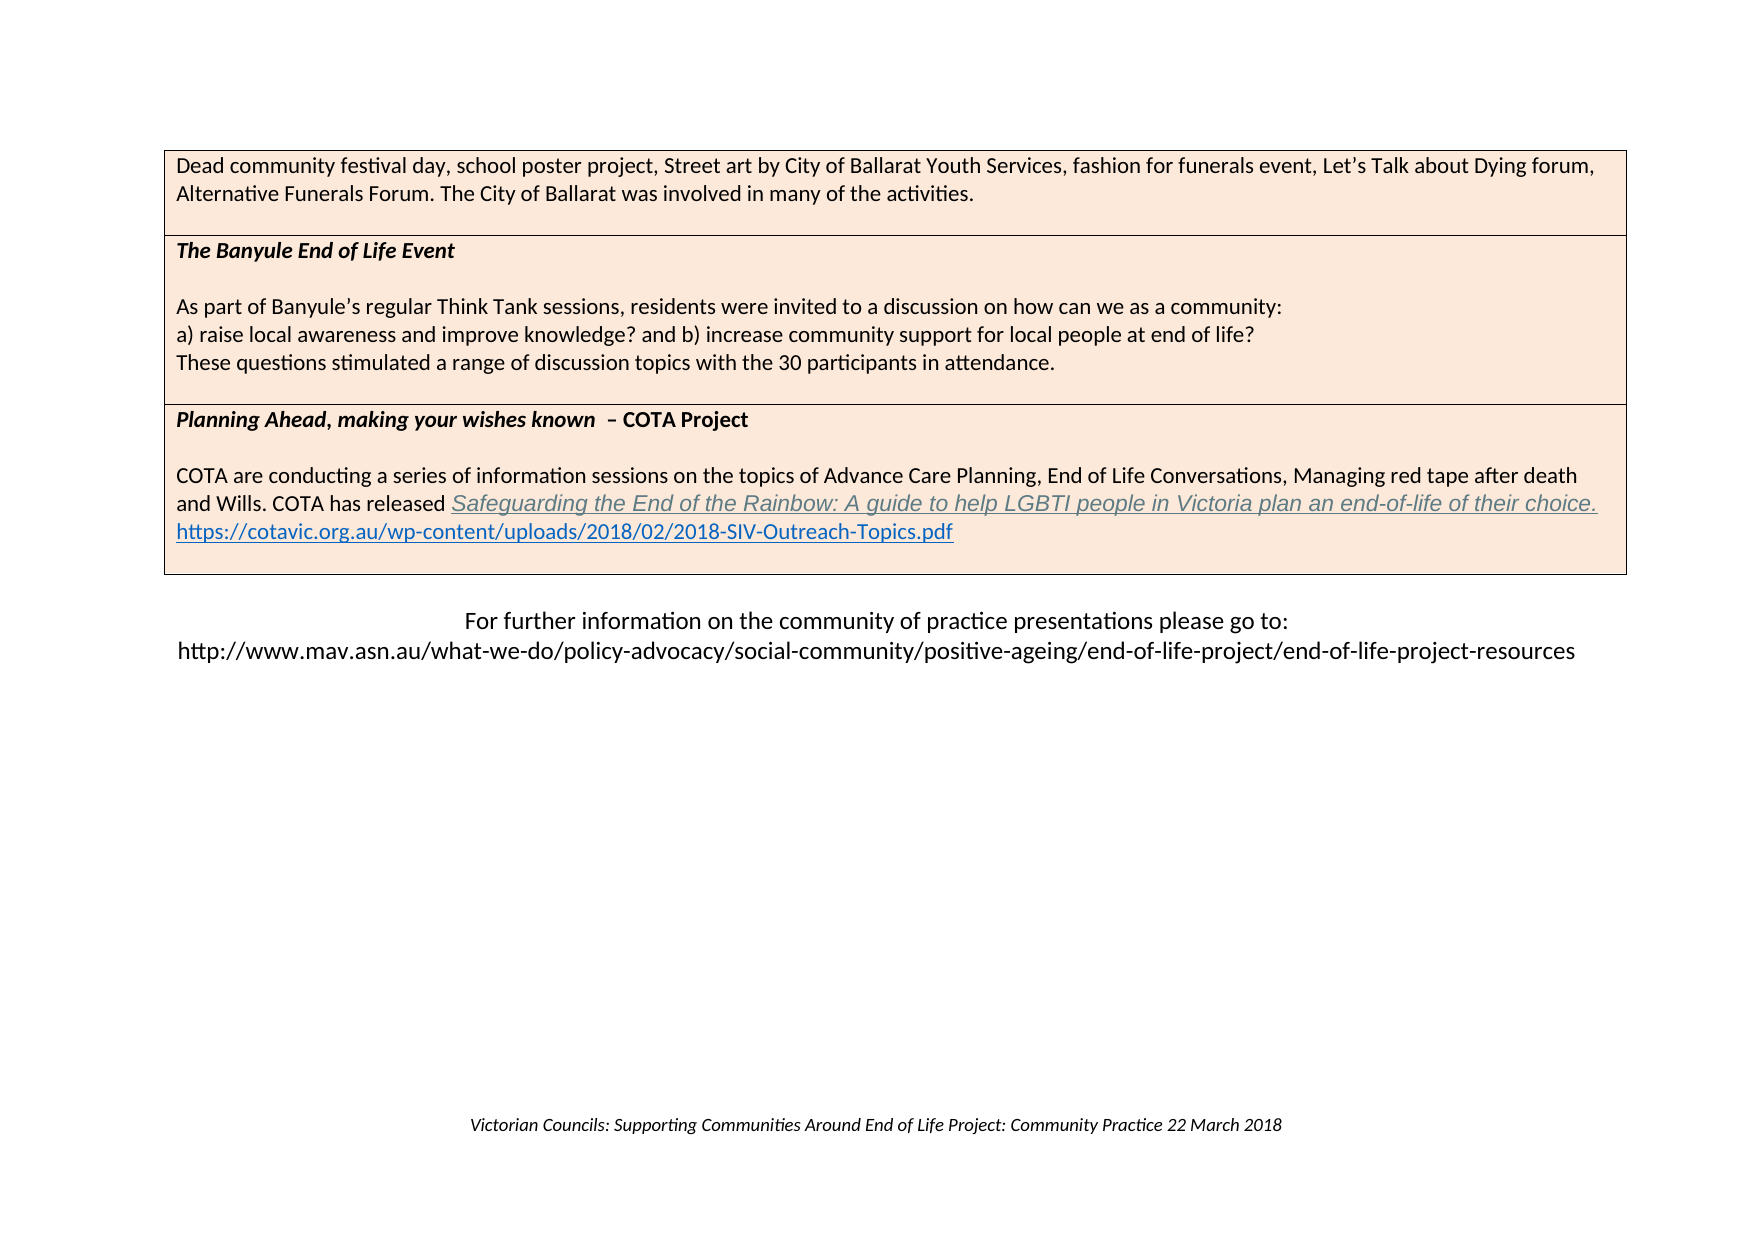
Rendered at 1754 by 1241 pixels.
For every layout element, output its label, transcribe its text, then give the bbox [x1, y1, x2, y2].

text http://www.mav.asn.au/what-we-do/policy-advocacy/social-community/positive-ageing/end-of-life-project/end-of-life-project-resources [150, 636, 1604, 666]
table_cell The Banyule End of Life Event As part of Banyule’s regular Think Tank sessions, residents were invited to a discussion on how can we as a community: a) raise local awareness and improve knowledge? and b) increase community support for local people at end of life? These questions stimulated a range of discussion topics with the 30 participants in attendance. [165, 236, 1626, 404]
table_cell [165, 151, 1626, 235]
table_cell Planning Ahead, making your wishes known – COTA Project COTA are conducting a series of information sessions on the topics of Advance Care Planning, End of Life Conversations, Managing red tape after death and Wills. COTA has released Safeguarding the End of the Rainbow: A guide to help LGBTI people in Victoria plan an end-of-life of their choice. https://cotavic.org.au/wp-content/uploads/2018/02/2018-SIV-Outreach-Topics.pdf [165, 405, 1626, 573]
text For further information on the community of practice presentations please go to: [150, 605, 1604, 636]
